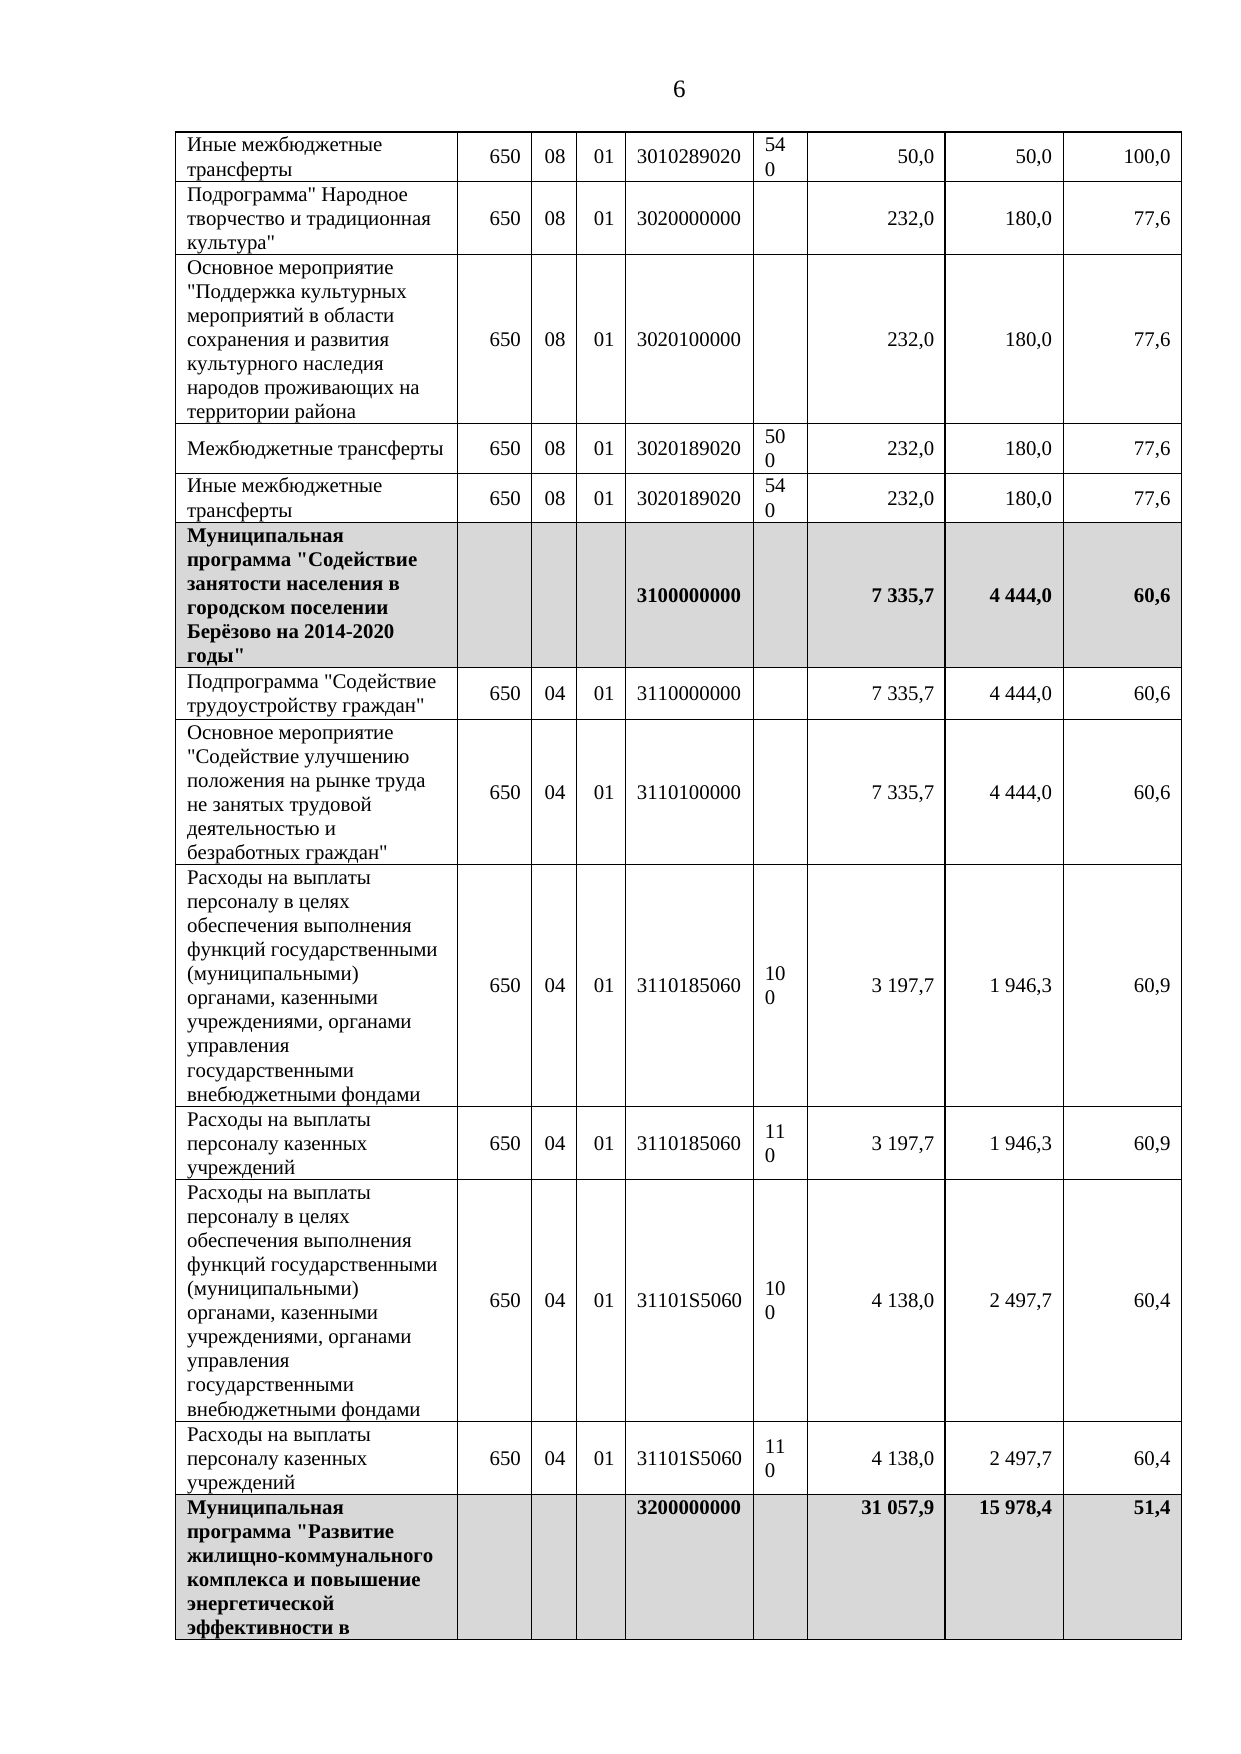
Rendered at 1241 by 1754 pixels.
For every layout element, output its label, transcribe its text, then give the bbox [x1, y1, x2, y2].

table_cell 110 [754, 1107, 807, 1179]
table_cell Основное мероприятие "Поддержка культурных мероприятий в области сохранения и развития культурного наследия народов проживающих на территории района [176, 255, 457, 423]
table_cell [532, 1495, 576, 1639]
table_cell 04 [532, 1422, 576, 1494]
table_cell [754, 1495, 807, 1639]
table_cell 01 [577, 182, 625, 254]
table_cell 01 [577, 1422, 625, 1494]
table_cell 232,0 [808, 474, 944, 522]
table_cell 77,6 [1064, 255, 1181, 423]
table_cell 3020100000 [626, 255, 753, 423]
table_cell 4 444,0 [946, 668, 1063, 718]
table_cell 08 [532, 255, 576, 423]
table_cell 3 197,7 [808, 865, 944, 1106]
table_cell 01 [577, 424, 625, 472]
table_cell 3020000000 [626, 182, 753, 254]
table_cell 540 [754, 474, 807, 522]
table_cell 04 [532, 720, 576, 864]
table_cell 650 [458, 1107, 531, 1179]
table_cell 3020189020 [626, 424, 753, 472]
table_cell 01 [577, 474, 625, 522]
table_cell 650 [458, 182, 531, 254]
table_cell 60,9 [1064, 865, 1181, 1106]
table_cell 31101S5060 [626, 1180, 753, 1421]
table_cell 04 [532, 1180, 576, 1421]
table_cell Межбюджетные трансферты [176, 424, 457, 472]
table_cell 77,6 [1064, 424, 1181, 472]
table_cell 60,4 [1064, 1422, 1181, 1494]
table_cell 60,4 [1064, 1180, 1181, 1421]
table_cell 01 [577, 668, 625, 718]
table_cell 650 [458, 865, 531, 1106]
table_cell 04 [532, 668, 576, 718]
table_cell [754, 720, 807, 864]
table_cell 60,6 [1064, 720, 1181, 864]
table_cell 650 [458, 255, 531, 423]
table_cell Расходы на выплаты персоналу в целях обеспечения выполнения функций государственными (муниципальными) органами, казенными учреждениями, органами управления государственными внебюджетными фондами [176, 865, 457, 1106]
table_cell 51,4 [1064, 1495, 1181, 1639]
table_cell 232,0 [808, 182, 944, 254]
table_cell Расходы на выплаты персоналу в целях обеспечения выполнения функций государственными (муниципальными) органами, казенными учреждениями, органами управления государственными внебюджетными фондами [176, 1180, 457, 1421]
table_cell 3100000000 [626, 523, 753, 667]
table_cell 650 [458, 720, 531, 864]
table_cell 7 335,7 [808, 523, 944, 667]
table_cell 08 [532, 182, 576, 254]
table_cell 180,0 [946, 424, 1063, 472]
table_cell [577, 1495, 625, 1639]
table_cell [754, 668, 807, 718]
table_cell [754, 523, 807, 667]
table_cell 4 444,0 [946, 720, 1063, 864]
table_cell 31 057,9 [808, 1495, 944, 1639]
table_cell [577, 523, 625, 667]
table_cell 77,6 [1064, 182, 1181, 254]
table_cell 01 [577, 720, 625, 864]
table_cell 100 [754, 865, 807, 1106]
table_cell [754, 182, 807, 254]
table_cell 3110185060 [626, 865, 753, 1106]
table_cell 3110185060 [626, 1107, 753, 1179]
table_cell 3200000000 [626, 1495, 753, 1639]
table_cell [458, 523, 531, 667]
table_cell 60,9 [1064, 1107, 1181, 1179]
table_cell [754, 255, 807, 423]
table_cell 4 444,0 [946, 523, 1063, 667]
table_cell 3110000000 [626, 668, 753, 718]
table_cell 180,0 [946, 255, 1063, 423]
table_cell 110 [754, 1422, 807, 1494]
table_cell 01 [577, 255, 625, 423]
table_cell [458, 1495, 531, 1639]
table_cell Иные межбюджетные трансферты [176, 133, 457, 181]
table_cell 650 [458, 474, 531, 522]
table_cell 7 335,7 [808, 720, 944, 864]
table_cell 100,0 [1064, 133, 1181, 181]
table_cell 180,0 [946, 474, 1063, 522]
table_cell 77,6 [1064, 474, 1181, 522]
table_cell 100 [754, 1180, 807, 1421]
table_cell 540 [754, 133, 807, 181]
table_cell 650 [458, 668, 531, 718]
table_cell 01 [577, 1180, 625, 1421]
table_cell 08 [532, 424, 576, 472]
table_cell 1 946,3 [946, 865, 1063, 1106]
table_cell 4 138,0 [808, 1180, 944, 1421]
table_cell 4 138,0 [808, 1422, 944, 1494]
table_cell 3110100000 [626, 720, 753, 864]
table_cell Расходы на выплаты персоналу казенных учреждений [176, 1107, 457, 1179]
table_cell 15 978,4 [946, 1495, 1063, 1639]
table_cell Иные межбюджетные трансферты [176, 474, 457, 522]
table_cell 650 [458, 133, 531, 181]
table_cell Подпрограмма "Содействие трудоустройству граждан" [176, 668, 457, 718]
table_cell 650 [458, 424, 531, 472]
table_cell 04 [532, 1107, 576, 1179]
table_cell Муниципальная программа "Содействие занятости населения в городском поселении Берёзово на 2014-2020 годы" [176, 523, 457, 667]
table_cell 180,0 [946, 182, 1063, 254]
table_cell 31101S5060 [626, 1422, 753, 1494]
table_cell 50,0 [808, 133, 944, 181]
table_cell 650 [458, 1180, 531, 1421]
table_cell 7 335,7 [808, 668, 944, 718]
table_cell 01 [577, 133, 625, 181]
table_cell 650 [458, 1422, 531, 1494]
table_cell 3010289020 [626, 133, 753, 181]
table_cell 60,6 [1064, 668, 1181, 718]
table_cell 3 197,7 [808, 1107, 944, 1179]
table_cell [176, 1495, 457, 1639]
table_cell Основное мероприятие "Содействие улучшению положения на рынке труда не занятых трудовой деятельностью и безработных граждан" [176, 720, 457, 864]
table_cell 2 497,7 [946, 1422, 1063, 1494]
table_cell 3020189020 [626, 474, 753, 522]
table_cell 500 [754, 424, 807, 472]
table_cell 08 [532, 133, 576, 181]
table_cell 1 946,3 [946, 1107, 1063, 1179]
table_cell 232,0 [808, 255, 944, 423]
table_cell 50,0 [946, 133, 1063, 181]
table_cell 01 [577, 865, 625, 1106]
table_cell Расходы на выплаты персоналу казенных учреждений [176, 1422, 457, 1494]
table_cell 60,6 [1064, 523, 1181, 667]
table_cell 232,0 [808, 424, 944, 472]
table_cell 2 497,7 [946, 1180, 1063, 1421]
table_cell 01 [577, 1107, 625, 1179]
table_cell [532, 523, 576, 667]
table_cell 08 [532, 474, 576, 522]
table_cell Подрограмма" Народное творчество и традиционная культура" [176, 182, 457, 254]
table_cell 04 [532, 865, 576, 1106]
